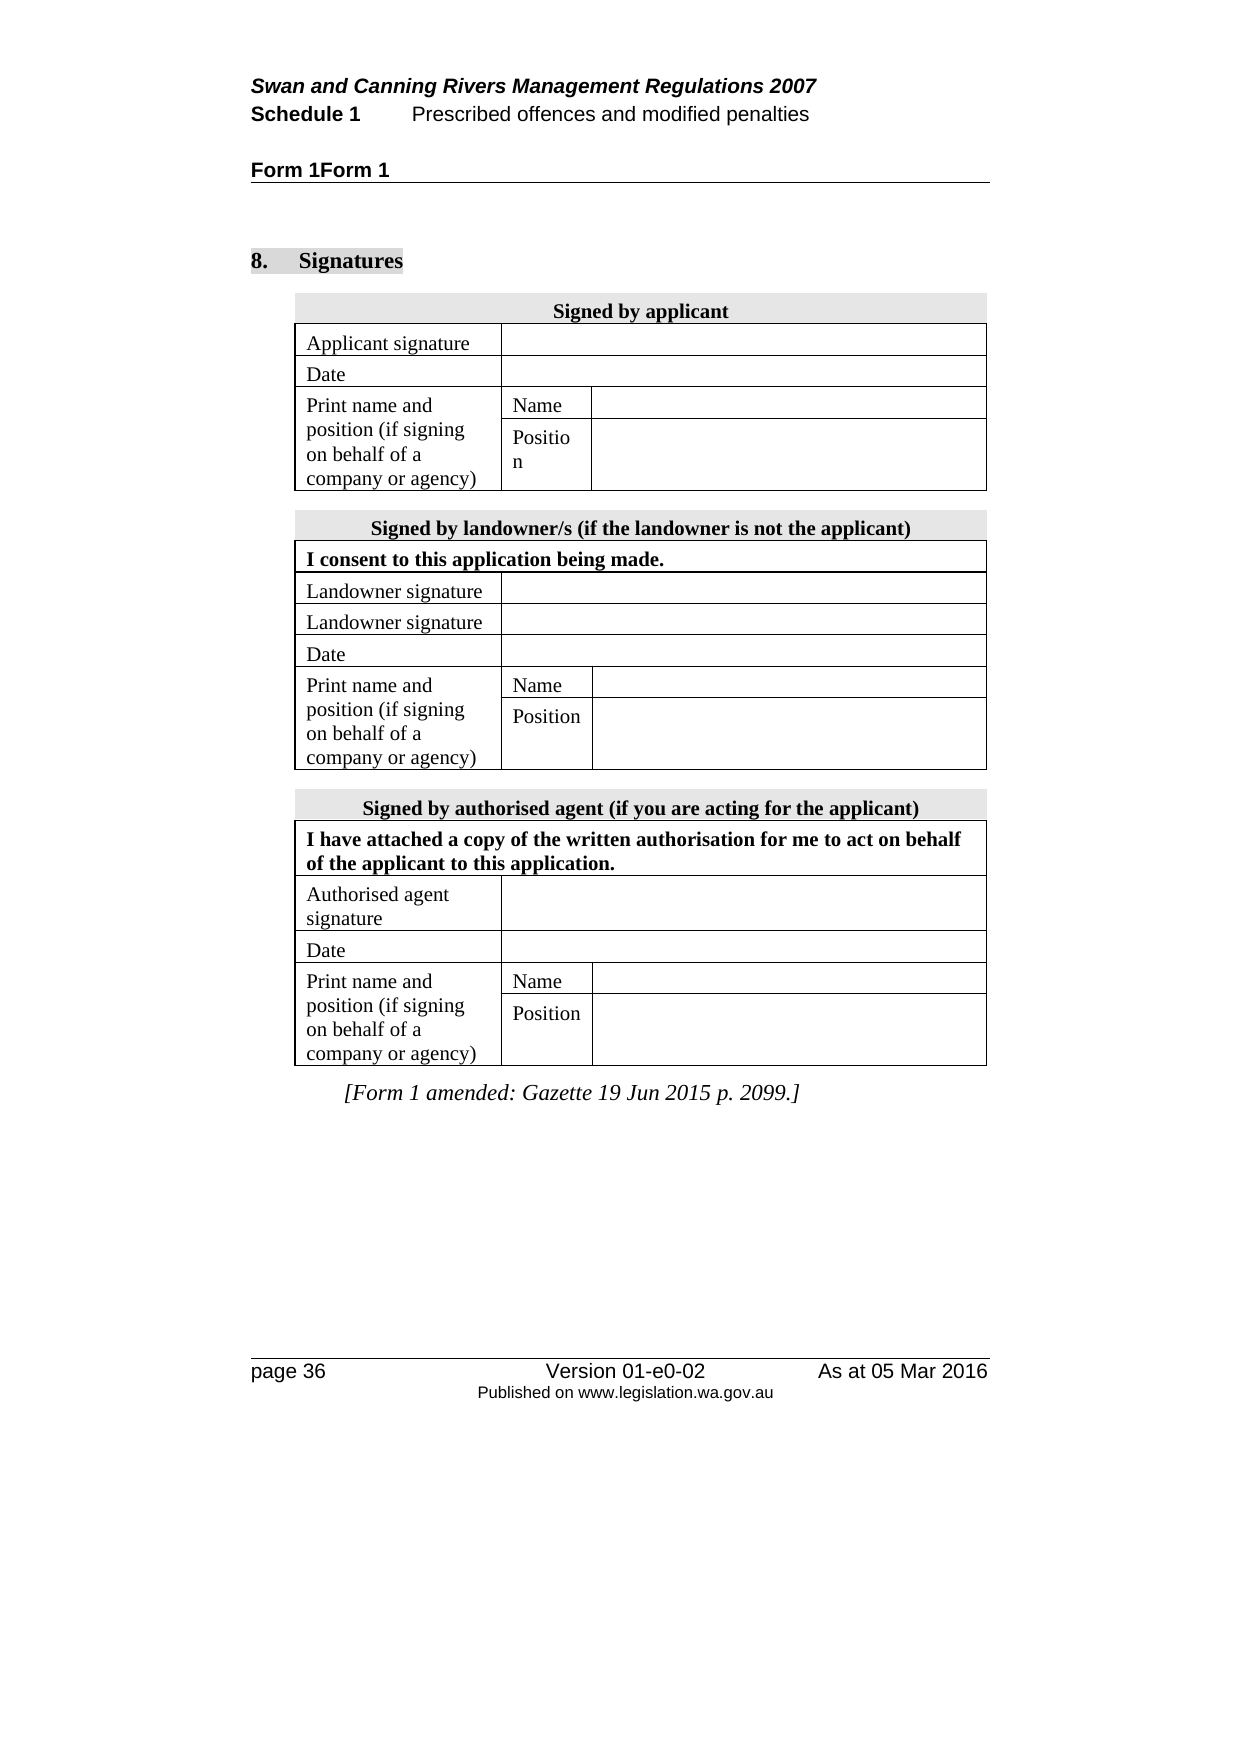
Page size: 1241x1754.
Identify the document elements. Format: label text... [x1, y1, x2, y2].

table_header Signed by landowner/s (if the landowner is not the applicant) [295, 510, 987, 540]
table_cell Print name and position (if signing on behalf of a company or agency) [296, 387, 501, 489]
table_cell [593, 963, 986, 993]
table_cell Position [502, 419, 591, 489]
table_header Signed by applicant [295, 293, 987, 323]
table_cell Landowner signature [296, 604, 501, 634]
table_cell Applicant signature [296, 324, 501, 355]
table_cell [502, 635, 986, 666]
table_cell Landowner signature [296, 573, 501, 603]
text [Form 1 amended: Gazette 19 Jun 2015 p. 2099.] [251, 1079, 990, 1105]
table_cell Print name and position (if signing on behalf of a company or agency) [296, 667, 501, 769]
table_cell [593, 994, 986, 1065]
text 8. Signatures [251, 247, 990, 274]
table_cell Position [502, 698, 592, 769]
table_cell Date [296, 931, 501, 962]
table_cell [502, 356, 986, 386]
table_cell [502, 931, 986, 962]
table_cell Authorised agent signature [296, 876, 501, 930]
table_cell Date [296, 635, 501, 666]
table_cell Date [296, 356, 501, 386]
table_cell [502, 573, 986, 603]
table_cell Name [502, 387, 591, 417]
table_cell [592, 419, 986, 489]
table_cell [502, 876, 986, 930]
table_cell [592, 387, 986, 417]
table_cell Position [502, 994, 592, 1065]
table_cell I have attached a copy of the written authorisation for me to act on behalf of the applicant to this application. [296, 821, 986, 875]
table_cell Name [502, 667, 592, 697]
table_cell Name [502, 963, 592, 993]
table_cell [593, 667, 986, 697]
table_cell [502, 604, 986, 634]
table_cell Print name and position (if signing on behalf of a company or agency) [296, 963, 501, 1065]
table_cell I consent to this application being made. [296, 541, 986, 571]
table_cell [502, 324, 986, 355]
table_cell [593, 698, 986, 769]
table_header Signed by authorised agent (if you are acting for the applicant) [295, 789, 987, 819]
